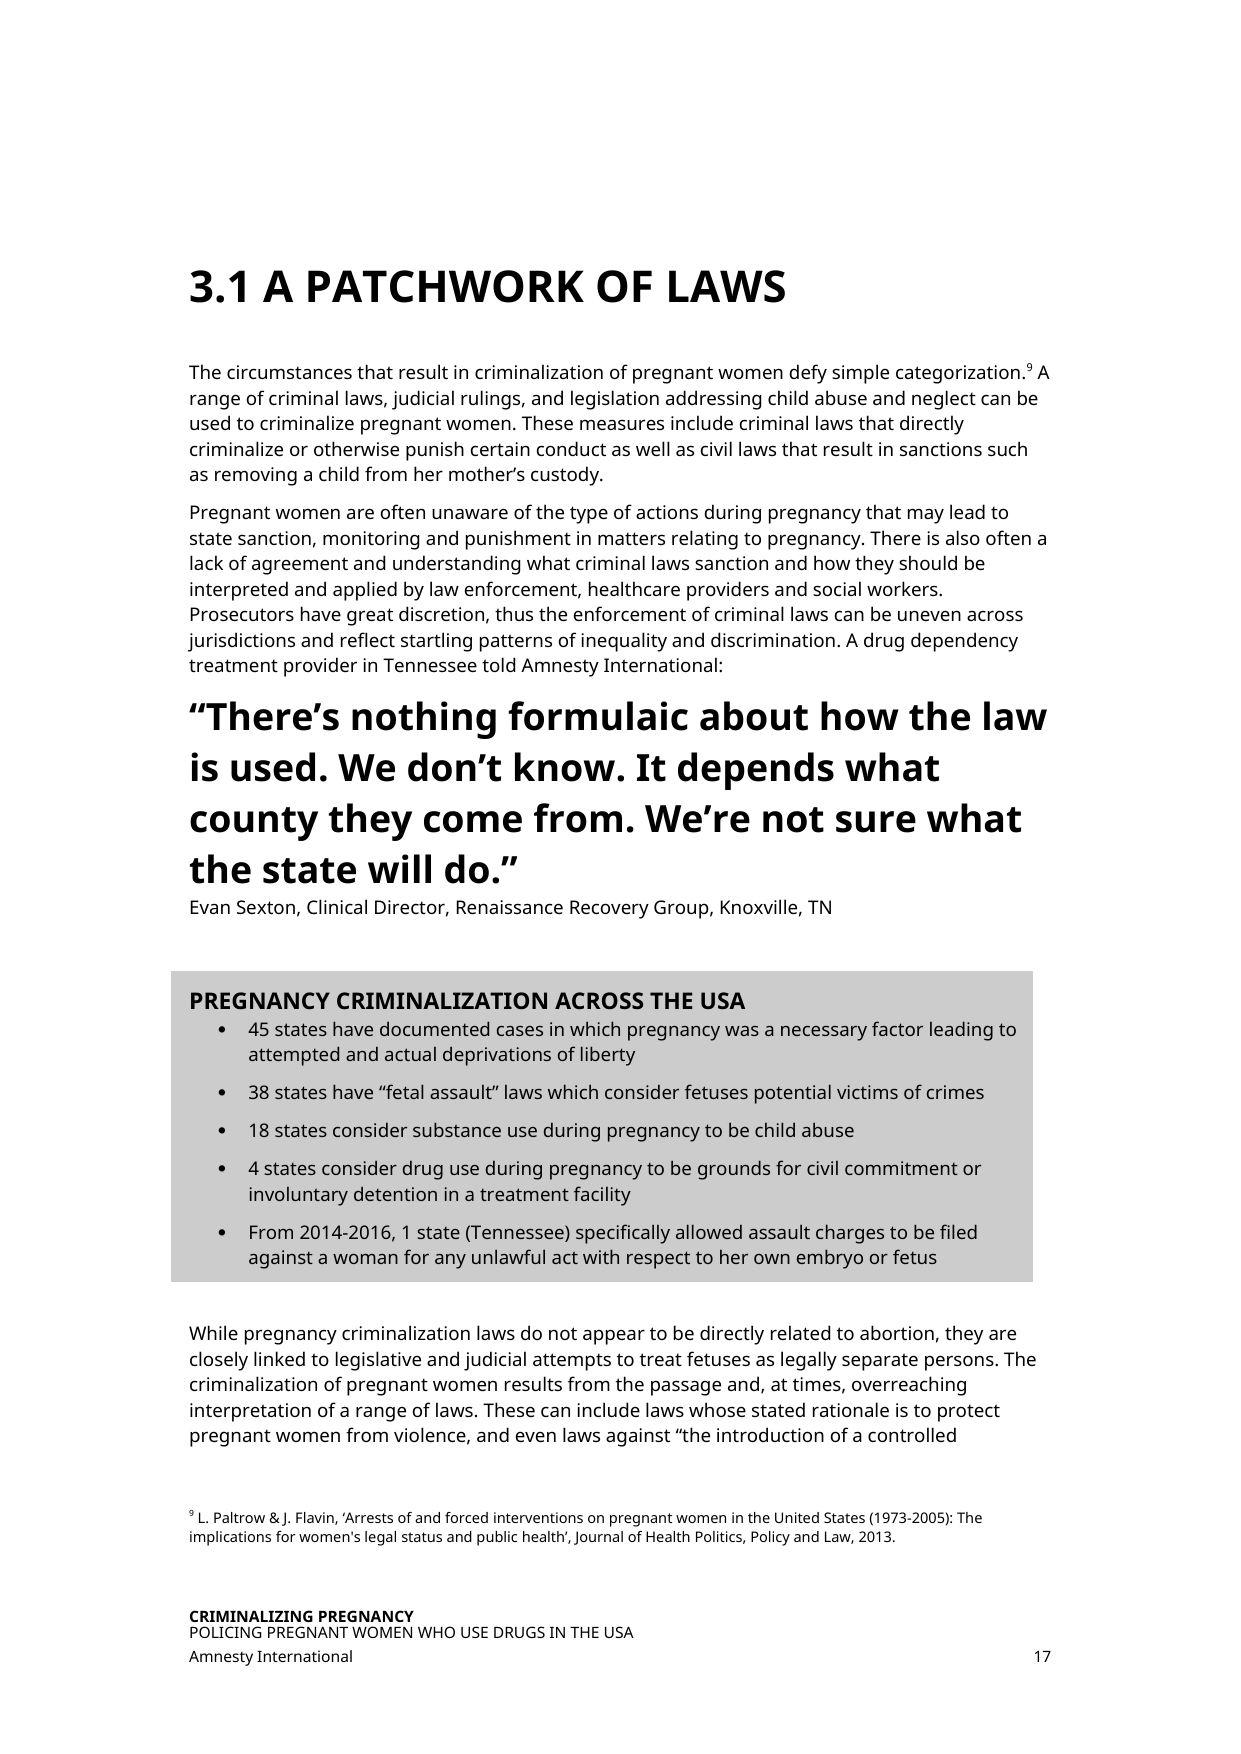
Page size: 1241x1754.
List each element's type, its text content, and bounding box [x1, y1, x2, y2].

table_header pregnancy criminalization across the usa 45 states have documented cases in which pregnancy was a necessary factor leading to attempted and actual deprivations of liberty 38 states have “fetal assault” laws which consider fetuses potential victims of crimes 18 states consider substance use during pregnancy to be child abuse 4 states consider drug use during pregnancy to be grounds for civil commitment or involuntary detention in a treatment facility From 2014-2016, 1 state (Tennessee) specifically allowed assault charges to be filed against a woman for any unlawful act with respect to her own embryo or fetus [171, 971, 1033, 1282]
subtitle a PATCHWORK OF LAWS [189, 267, 1051, 311]
text Pregnant women are often unaware of the type of actions during pregnancy that may lead to state sanction, monitoring and punishment in matters relating to pregnancy. There is also often a lack of agreement and understanding what criminal laws sanction and how they should be interpreted and applied by law enforcement, healthcare providers and social workers. Prosecutors have great discretion, thus the enforcement of criminal laws can be uneven across jurisdictions and reflect startling patterns of inequality and discrimination. A drug dependency treatment provider in Tennessee told Amnesty International: [189, 499, 1051, 678]
text “There’s nothing formulaic about how the law is used. We don’t know. It depends what county they come from. We’re not sure what the state will do.” [189, 691, 1051, 895]
text Evan Sexton, Clinical Director, Renaissance Recovery Group, Knoxville, TN [189, 895, 1051, 920]
text The circumstances that result in criminalization of pregnant women defy simple categorization. A range of criminal laws, judicial rulings, and legislation addressing child abuse and neglect can be used to criminalize pregnant women. These measures include criminal laws that directly criminalize or otherwise punish certain conduct as well as civil laws that result in sanctions such as removing a child from her mother’s custody. [189, 359, 1051, 487]
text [189, 1321, 1051, 1474]
